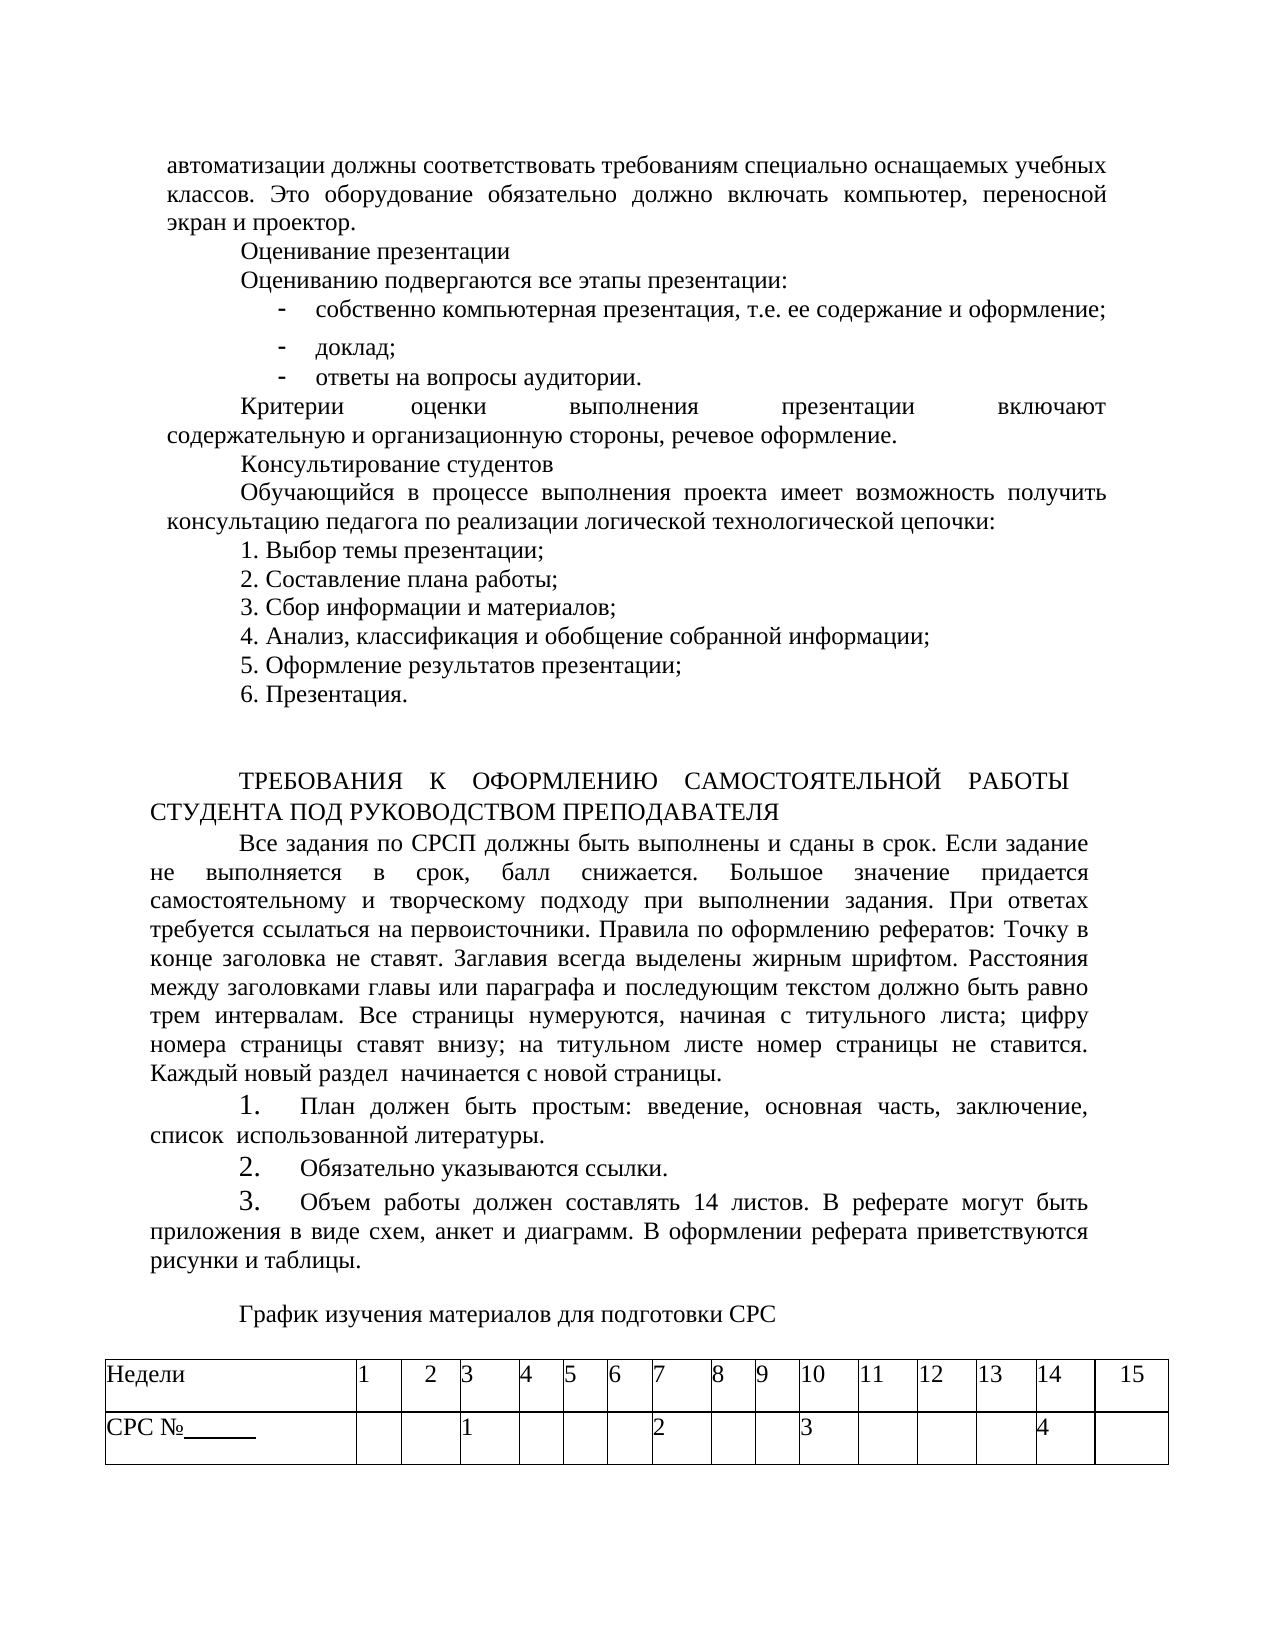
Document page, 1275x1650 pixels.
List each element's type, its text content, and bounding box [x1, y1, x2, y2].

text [167, 150, 1107, 236]
table_cell [520, 1413, 563, 1464]
table_header 10 [800, 1360, 858, 1411]
table_header 6 [608, 1360, 652, 1411]
table_header 7 [653, 1360, 711, 1411]
text Критерии оценки выполнения презентации включают содержательную и организационную стороны, речевое оформление. [167, 391, 1108, 449]
table_cell 2 [653, 1413, 711, 1464]
table_cell СРС № [106, 1413, 356, 1464]
table_cell 3 [800, 1413, 858, 1464]
table_header 8 [712, 1360, 755, 1411]
subtitle ТРЕБОВАНИЯ К ОФОРМЛЕНИЮ САМОСТОЯТЕЛЬНОЙ РАБОТЫ СТУДЕНТА ПОД РУКОВОДСТВОМ ПРЕПОДАВАТЕЛЯ [150, 766, 1070, 826]
table_cell [977, 1413, 1036, 1464]
table_header 2 [402, 1360, 460, 1411]
table_header 5 [564, 1360, 607, 1411]
list собственно компьютерная презентация, т.е. ее содержание и оформление; [278, 294, 1125, 323]
table_cell 1 [461, 1413, 519, 1464]
table_header 4 [520, 1360, 563, 1411]
table_cell [859, 1413, 917, 1464]
subtitle График изучения материалов для подготовки СРС [150, 1299, 1071, 1327]
text Оцениванию подвергаются все этапы презентации: [240, 265, 1125, 294]
list Сбор информации и материалов; [240, 592, 1125, 621]
table_cell [712, 1413, 755, 1464]
list ответы на вопросы аудитории. [278, 361, 1125, 391]
list доклад; [278, 332, 1125, 361]
table_cell [1096, 1413, 1168, 1464]
text Обучающийся в процессе выполнения проекта имеет возможность получить консультацию педагога по реализации логической технологической цепочки: [167, 477, 1107, 535]
table_header 14 [1037, 1360, 1094, 1411]
list План должен быть простым: введение, основная часть, заключение, список использованной литературы. [150, 1087, 1089, 1149]
list Оформление результатов презентации; [240, 650, 1125, 679]
table_cell [756, 1413, 799, 1464]
table_cell [918, 1413, 976, 1464]
list Обязательно указываются ссылки. [150, 1149, 1125, 1183]
table_header 13 [977, 1360, 1036, 1411]
text Оценивание презентации [240, 236, 1125, 265]
table_header 3 [461, 1360, 519, 1411]
table_cell [402, 1413, 460, 1464]
table_header Недели [106, 1360, 356, 1411]
table_header 9 [756, 1360, 799, 1411]
table_cell 4 [1037, 1413, 1094, 1464]
table_header 15 [1096, 1360, 1168, 1411]
table_header 12 [918, 1360, 976, 1411]
table_header 1 [357, 1360, 401, 1411]
list Анализ, классификация и обобщение собранной информации; [240, 621, 1125, 650]
table_cell [357, 1413, 401, 1464]
list Выбор темы презентации; [240, 535, 1125, 564]
list Объем работы должен составлять 14 листов. В реферате могут быть приложения в виде схем, анкет и диаграмм. В оформлении реферата приветствуются рисунки и таблицы. [150, 1183, 1088, 1274]
text Консультирование студентов [240, 449, 1125, 477]
table_cell [564, 1413, 607, 1464]
list Составление плана работы; [240, 564, 1125, 592]
table_cell [608, 1413, 652, 1464]
table_header 11 [859, 1360, 917, 1411]
text Все задания по СРСП должны быть выполнены и сданы в срок. Если задание не выполняется в срок, балл снижается. Большое значение придается самостоятельному и творческому подходу при выполнении задания. При ответах требуется ссылаться на первоисточники. Правила по оформлению рефератов: Точку в конце заголовка не ставят. Заглавия всегда выделены жирным шрифтом. Расстояния между заголовками главы или параграфа и последующим текстом должно быть равно трем интервалам. Все страницы нумеруются, начиная с титульного листа; цифру номера страницы ставят внизу; на титульном листе номер страницы не ставится. Каждый новый раздел начинается с новой страницы. [150, 828, 1089, 1087]
list Презентация. [240, 679, 1125, 707]
